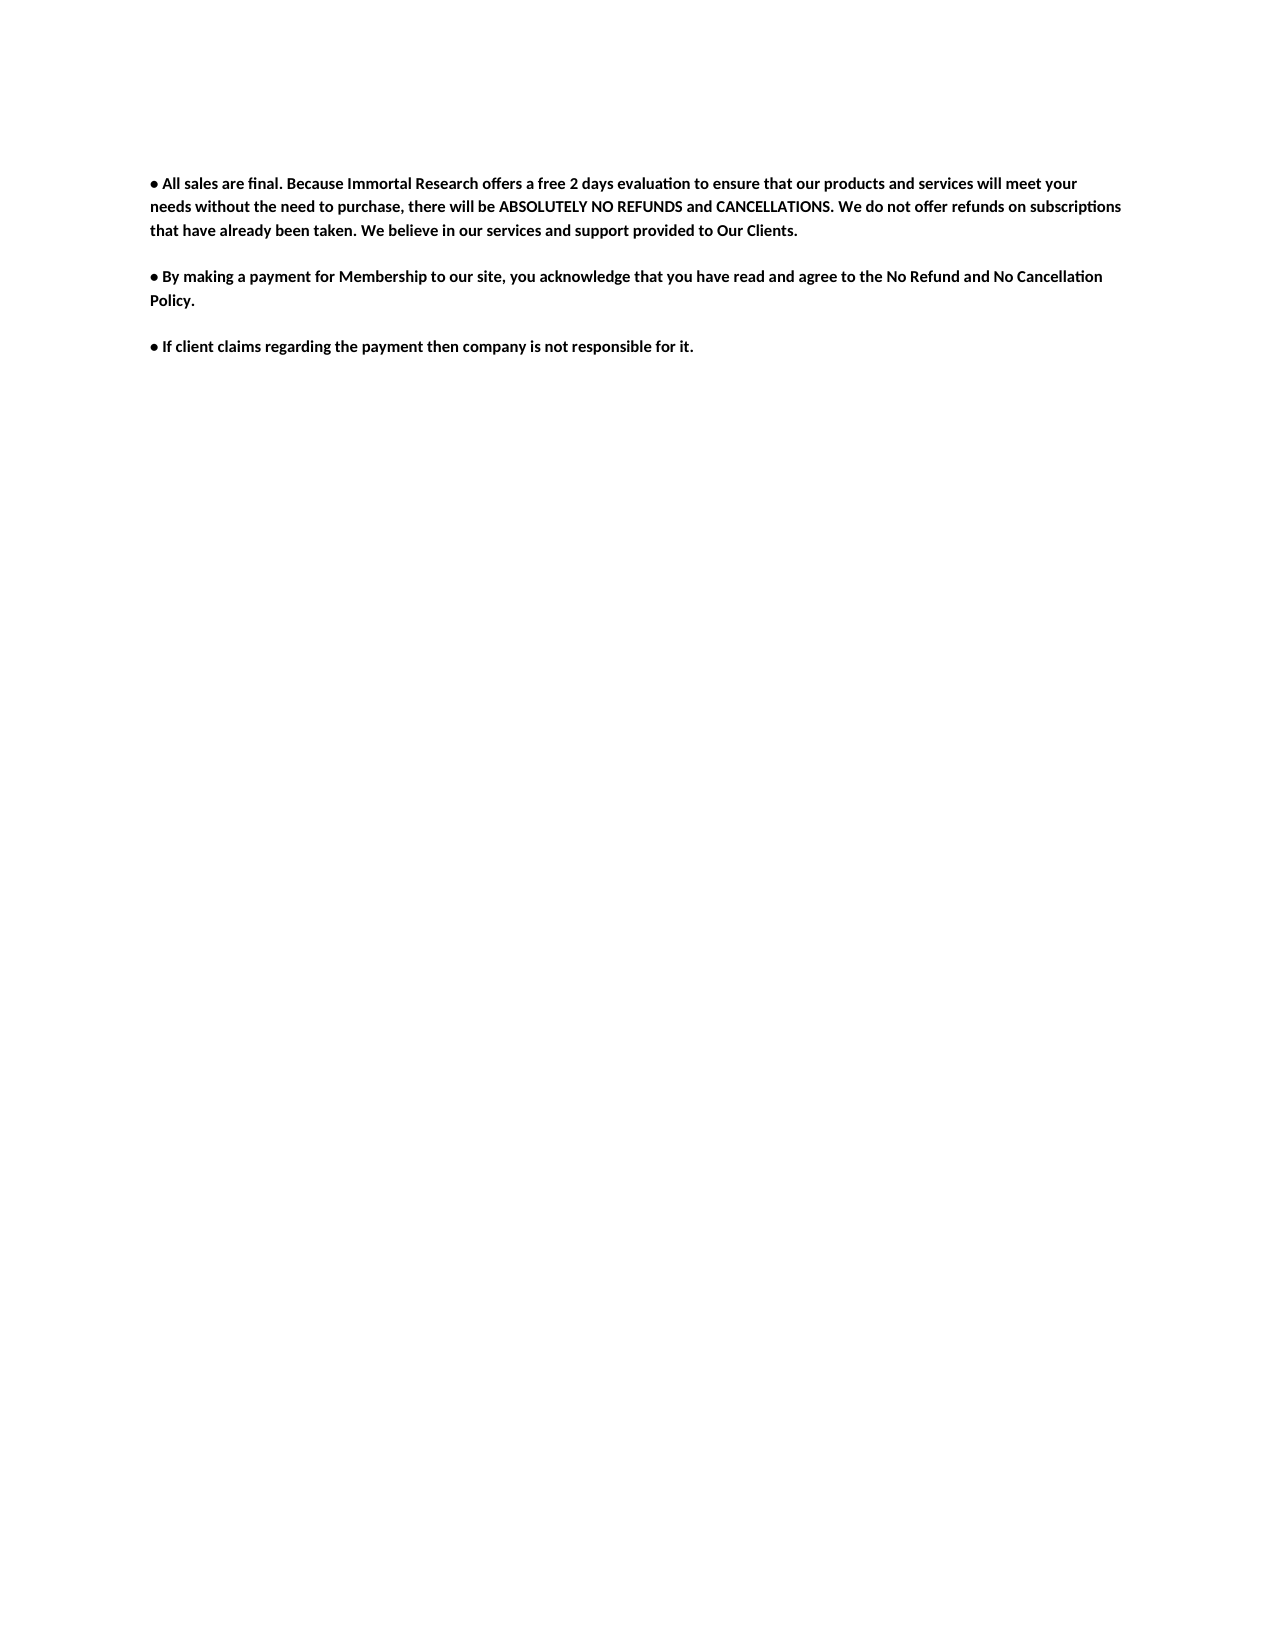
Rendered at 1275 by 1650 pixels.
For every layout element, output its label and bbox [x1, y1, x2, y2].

text [150, 150, 1125, 357]
